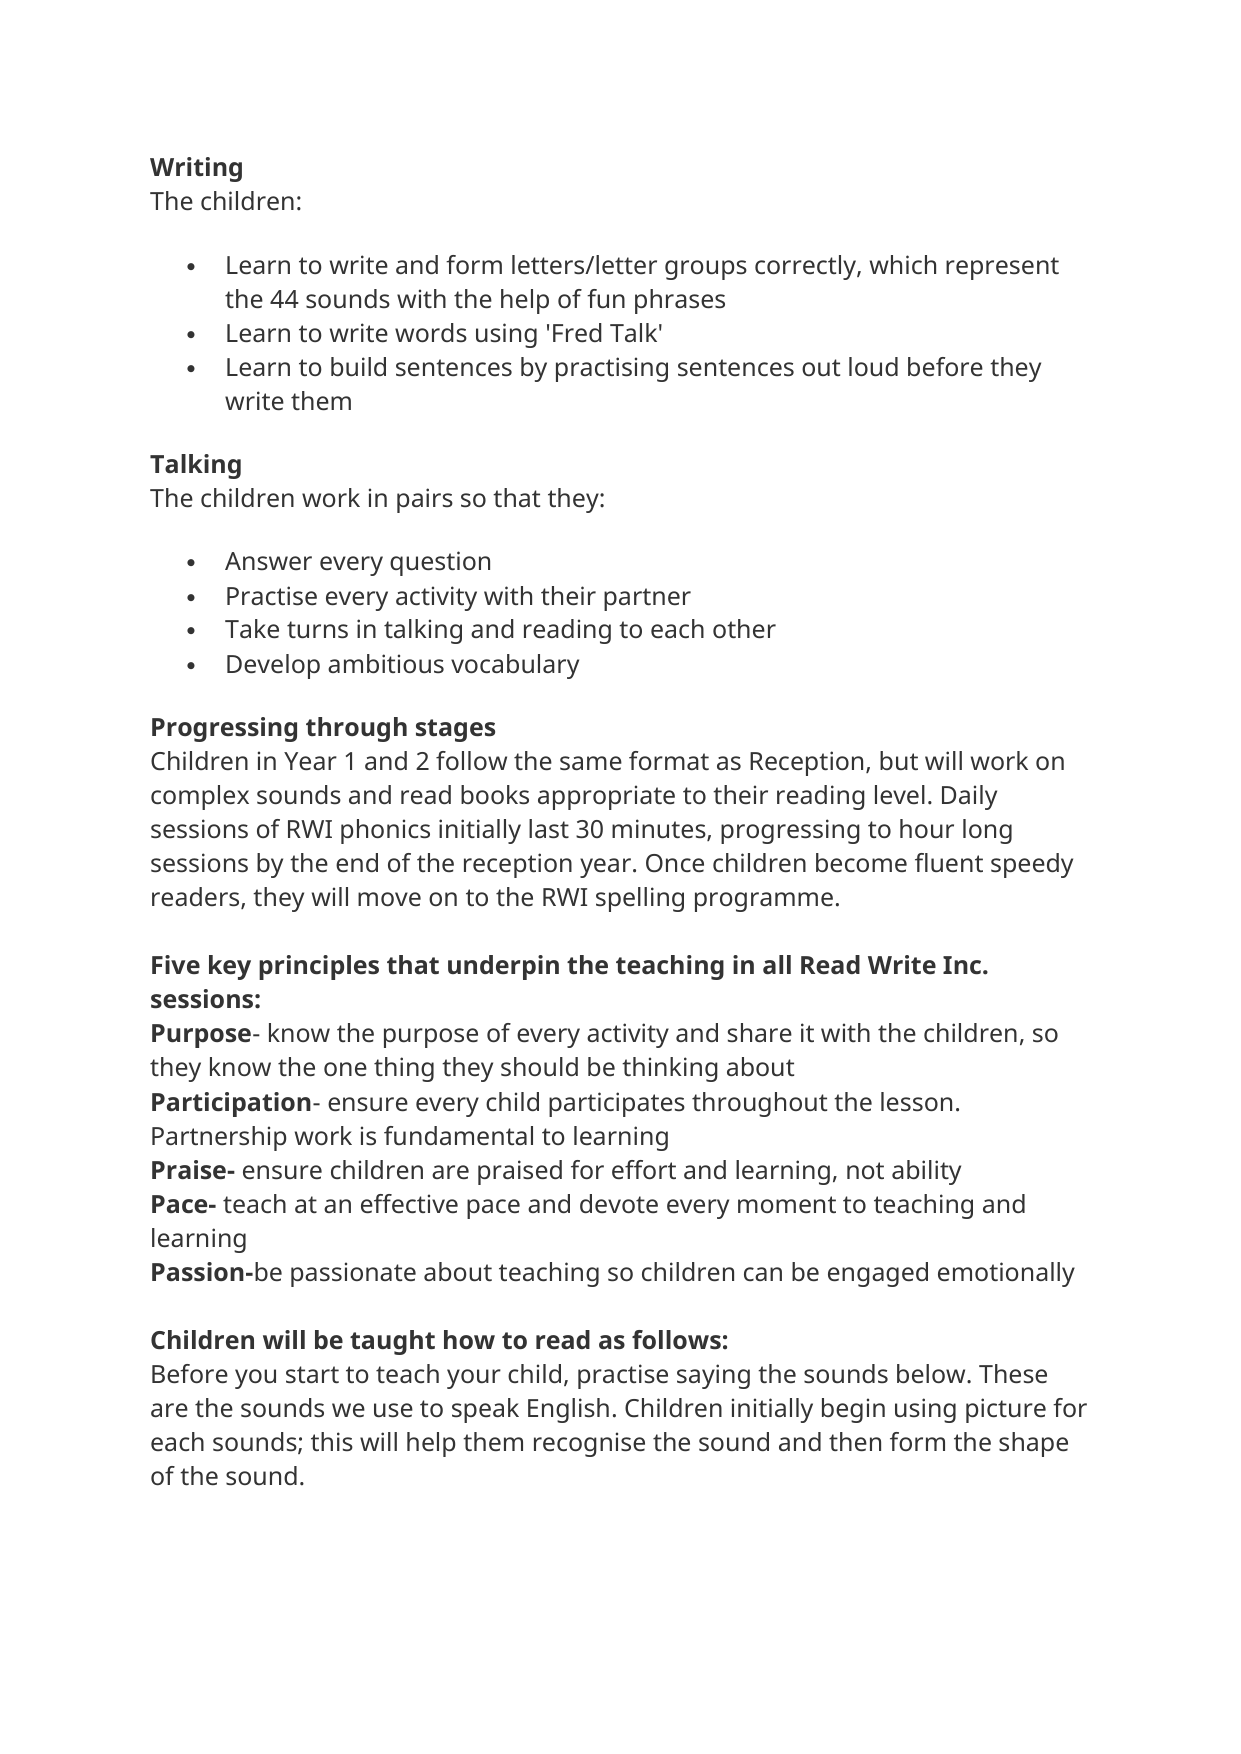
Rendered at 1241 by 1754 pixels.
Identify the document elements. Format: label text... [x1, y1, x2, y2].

text Children in Year 1 and 2 follow the same format as Reception, but will work on complex sounds and read books appropriate to their reading level. Daily sessions of RWI phonics initially last 30 minutes, progressing to hour long sessions by the end of the reception year. Once children become fluent speedy readers, they will move on to the RWI spelling programme. [150, 743, 1090, 914]
text Progressing through stages [150, 709, 1090, 743]
text The children work in pairs so that they: [150, 481, 1090, 515]
list Develop ambitious vocabulary [187, 646, 1090, 680]
text Five key principles that underpin the teaching in all Read Write Inc. sessions: [150, 948, 1090, 1016]
text Children will be taught how to read as follows: [150, 1323, 1090, 1357]
text Pace- teach at an effective pace and devote every moment to teaching and learning [150, 1186, 1090, 1254]
list Learn to write and form letters/letter groups correctly, which represent the 44 sounds with the help of fun phrases [187, 247, 1090, 315]
text Talking [150, 447, 1090, 481]
list Practise every activity with their partner [187, 578, 1090, 612]
list Take turns in talking and reading to each other [187, 612, 1090, 646]
list Learn to build sentences by practising sentences out loud before they write them [187, 349, 1090, 418]
text Praise- ensure children are praised for effort and learning, not ability [150, 1152, 1090, 1186]
text Before you start to teach your child, practise saying the sounds below. These are the sounds we use to speak English. Children initially begin using picture for each sounds; this will help them recognise the sound and then form the shape of the sound. [150, 1357, 1090, 1493]
text Passion-be passionate about teaching so children can be engaged emotionally [150, 1254, 1090, 1288]
text The children: [150, 184, 1090, 218]
text Participation- ensure every child participates throughout the lesson. Partnership work is fundamental to learning [150, 1084, 1090, 1152]
list Answer every question [187, 544, 1090, 578]
text Purpose- know the purpose of every activity and share it with the children, so they know the one thing they should be thinking about [150, 1016, 1090, 1084]
text Writing [150, 150, 1090, 184]
list Learn to write words using 'Fred Talk' [187, 315, 1090, 349]
